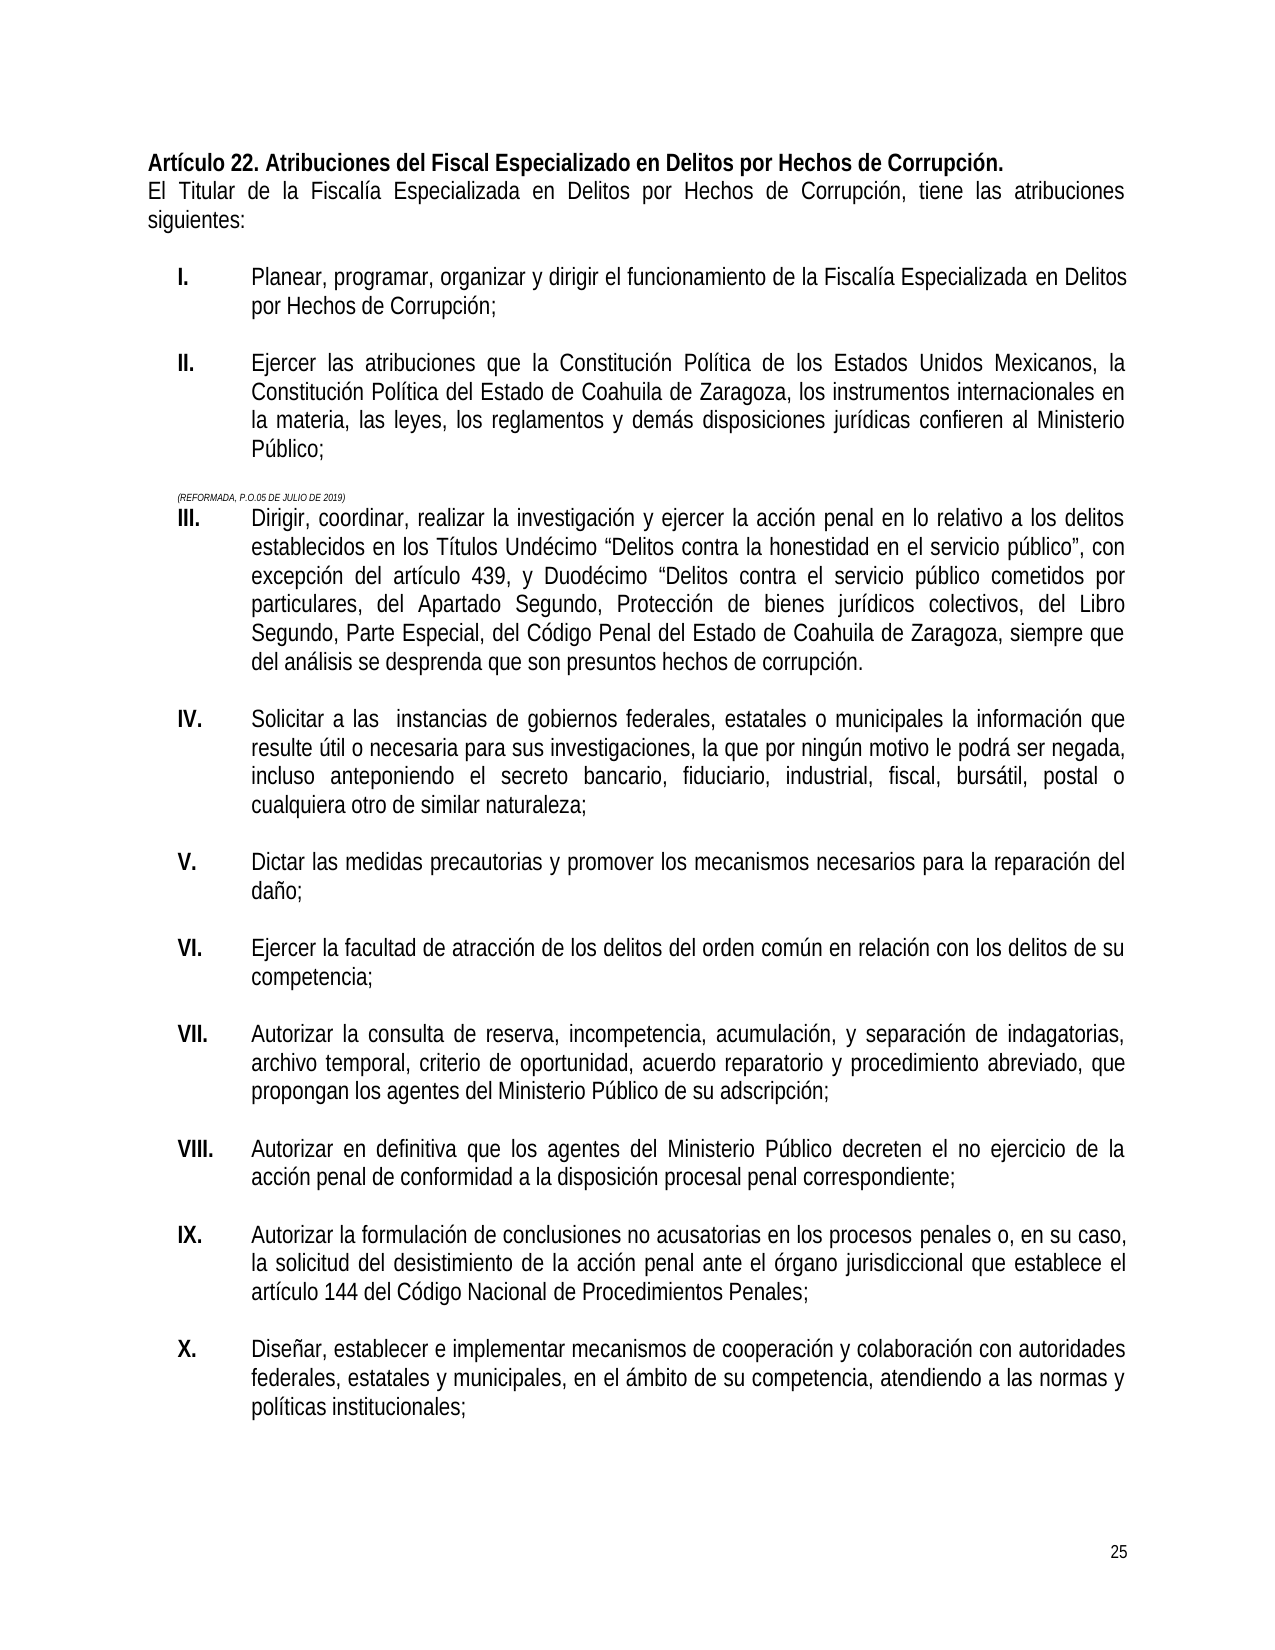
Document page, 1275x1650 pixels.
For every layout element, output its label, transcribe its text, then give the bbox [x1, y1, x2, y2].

text IV. Solicitar a las instancias de gobiernos federales, estatales o municipales la información que resulte útil o necesaria para sus investigaciones, la que por ningún motivo le podrá ser negada, incluso anteponiendo el secreto bancario, fiduciario, industrial, fiscal, bursátil, postal o cualquiera otro de similar naturaleza; [177, 704, 1127, 818]
text VII. Autorizar la consulta de reserva, incompetencia, acumulación, y separación de indagatorias, archivo temporal, criterio de oportunidad, acuerdo reparatorio y procedimiento abreviado, que propongan los agentes del Ministerio Público de su adscripción; [177, 1019, 1127, 1105]
text X. Diseñar, establecer e implementar mecanismos de cooperación y colaboración con autoridades federales, estatales y municipales, en el ámbito de su competencia, atendiendo a las normas y políticas institucionales; [177, 1334, 1127, 1420]
text Artículo 22. Atribuciones del Fiscal Especializado en Delitos por Hechos de Corrupción. [148, 148, 1127, 176]
text V. Dictar las medidas precautorias y promover los mecanismos necesarios para la reparación del daño; [177, 847, 1127, 904]
text IX. Autorizar la formulación de conclusiones no acusatorias en los procesos penales o, en su caso, la solicitud del desistimiento de la acción penal ante el órgano jurisdiccional que establece el artículo 144 del Código Nacional de Procedimientos Penales; [177, 1219, 1127, 1306]
text El Titular de la Fiscalía Especializada en Delitos por Hechos de Corrupción, tiene las atribuciones siguientes: [148, 176, 1127, 234]
text VI. Ejercer la facultad de atracción de los delitos del orden común en relación con los delitos de su competencia; [177, 933, 1127, 990]
text II. Ejercer las atribuciones que la Constitución Política de los Estados Unidos Mexicanos, la Constitución Política del Estado de Coahuila de Zaragoza, los instrumentos internacionales en la materia, las leyes, los reglamentos y demás disposiciones jurídicas confieren al Ministerio Público; [177, 348, 1127, 463]
text I. Planear, programar, organizar y dirigir el funcionamiento de la Fiscalía Especializada en Delitos por Hechos de Corrupción; [177, 262, 1127, 319]
text III. Dirigir, coordinar, realizar la investigación y ejercer la acción penal en lo relativo a los delitos establecidos en los Títulos Undécimo “Delitos contra la honestidad en el servicio público”, con excepción del artículo 439, y Duodécimo “Delitos contra el servicio público cometidos por particulares, del Apartado Segundo, Protección de bienes jurídicos colectivos, del Libro Segundo, Parte Especial, del Código Penal del Estado de Coahuila de Zaragoza, siempre que del análisis se desprenda que son presuntos hechos de corrupción. [177, 503, 1127, 675]
text VIII. Autorizar en definitiva que los agentes del Ministerio Público decreten el no ejercicio de la acción penal de conformidad a la disposición procesal penal correspondiente; [177, 1134, 1127, 1191]
